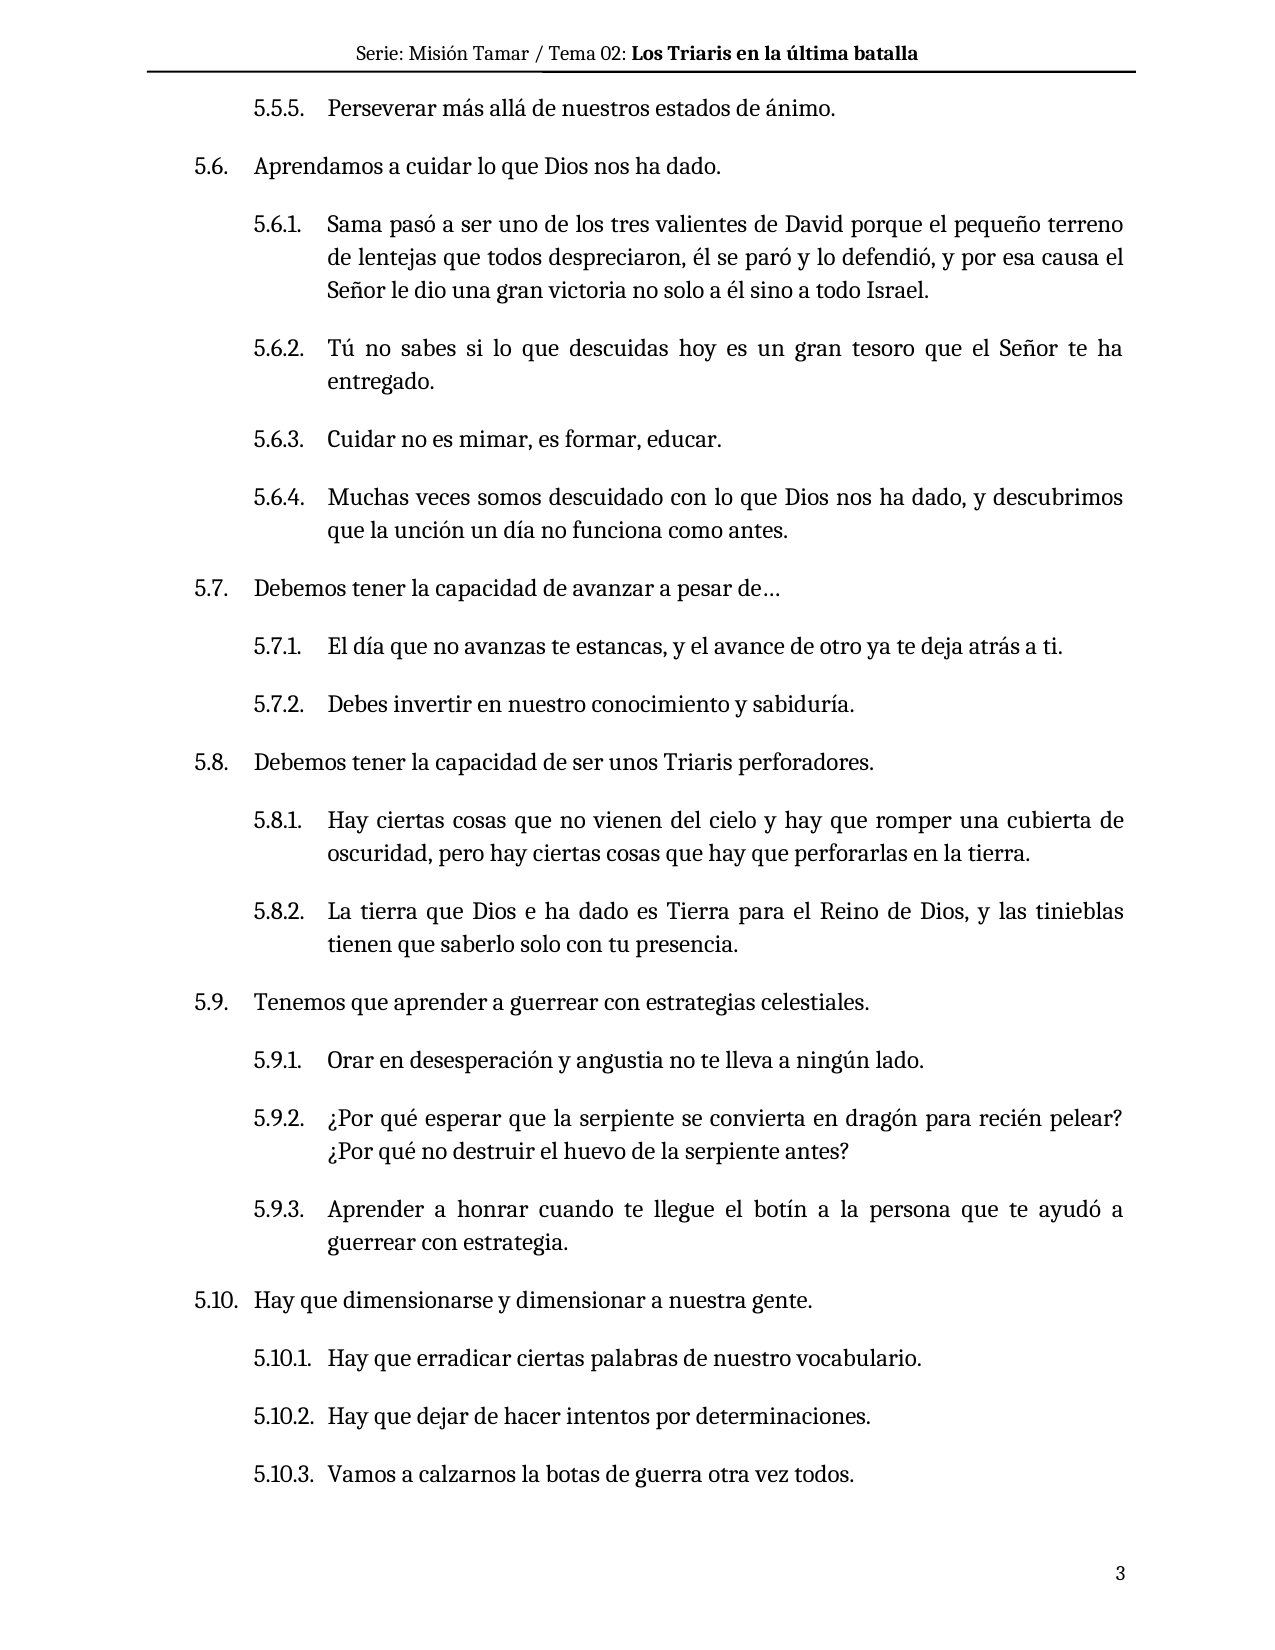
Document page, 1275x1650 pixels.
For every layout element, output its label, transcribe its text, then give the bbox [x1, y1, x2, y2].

list Hay que dimensionarse y dimensionar a nuestra gente. [194, 1286, 1125, 1315]
list Debemos tener la capacidad de ser unos Triaris perforadores. [194, 748, 1125, 777]
list Hay que dejar de hacer intentos por determinaciones. [253, 1402, 1125, 1431]
list Perseverar más allá de nuestros estados de ánimo. [253, 94, 1125, 122]
list El día que no avanzas te estancas, y el avance de otro ya te deja atrás a ti. [253, 632, 1125, 661]
list Sama pasó a ser uno de los tres valientes de David porque el pequeño terreno de lentejas que todos despreciaron, él se paró y lo defendió, y por esa causa el Señor le dio una gran victoria no solo a él sino a todo Israel. [253, 210, 1125, 304]
list Vamos a calzarnos la botas de guerra otra vez todos. [253, 1460, 1125, 1489]
list Muchas veces somos descuidado con lo que Dios nos ha dado, y descubrimos que la unción un día no funciona como antes. [253, 483, 1125, 545]
list Hay que erradicar ciertas palabras de nuestro vocabulario. [253, 1344, 1125, 1373]
list Tú no sabes si lo que descuidas hoy es un gran tesoro que el Señor te ha entregado. [253, 334, 1125, 396]
list Debes invertir en nuestro conocimiento y sabiduría. [253, 690, 1125, 719]
list Cuidar no es mimar, es formar, educar. [253, 425, 1125, 454]
list Aprendamos a cuidar lo que Dios nos ha dado. [194, 152, 1125, 181]
list La tierra que Dios e ha dado es Tierra para el Reino de Dios, y las tinieblas tienen que saberlo solo con tu presencia. [253, 897, 1125, 959]
list Aprender a honrar cuando te llegue el botín a la persona que te ayudó a guerrear con estrategia. [253, 1195, 1125, 1257]
list Tenemos que aprender a guerrear con estrategias celestiales. [194, 988, 1125, 1017]
list Orar en desesperación y angustia no te lleva a ningún lado. [253, 1046, 1125, 1075]
list Hay ciertas cosas que no vienen del cielo y hay que romper una cubierta de oscuridad, pero hay ciertas cosas que hay que perforarlas en la tierra. [253, 806, 1125, 868]
list ¿Por qué esperar que la serpiente se convierta en dragón para recién pelear? ¿Por qué no destruir el huevo de la serpiente antes? [253, 1104, 1125, 1166]
list Debemos tener la capacidad de avanzar a pesar de… [194, 574, 1125, 603]
